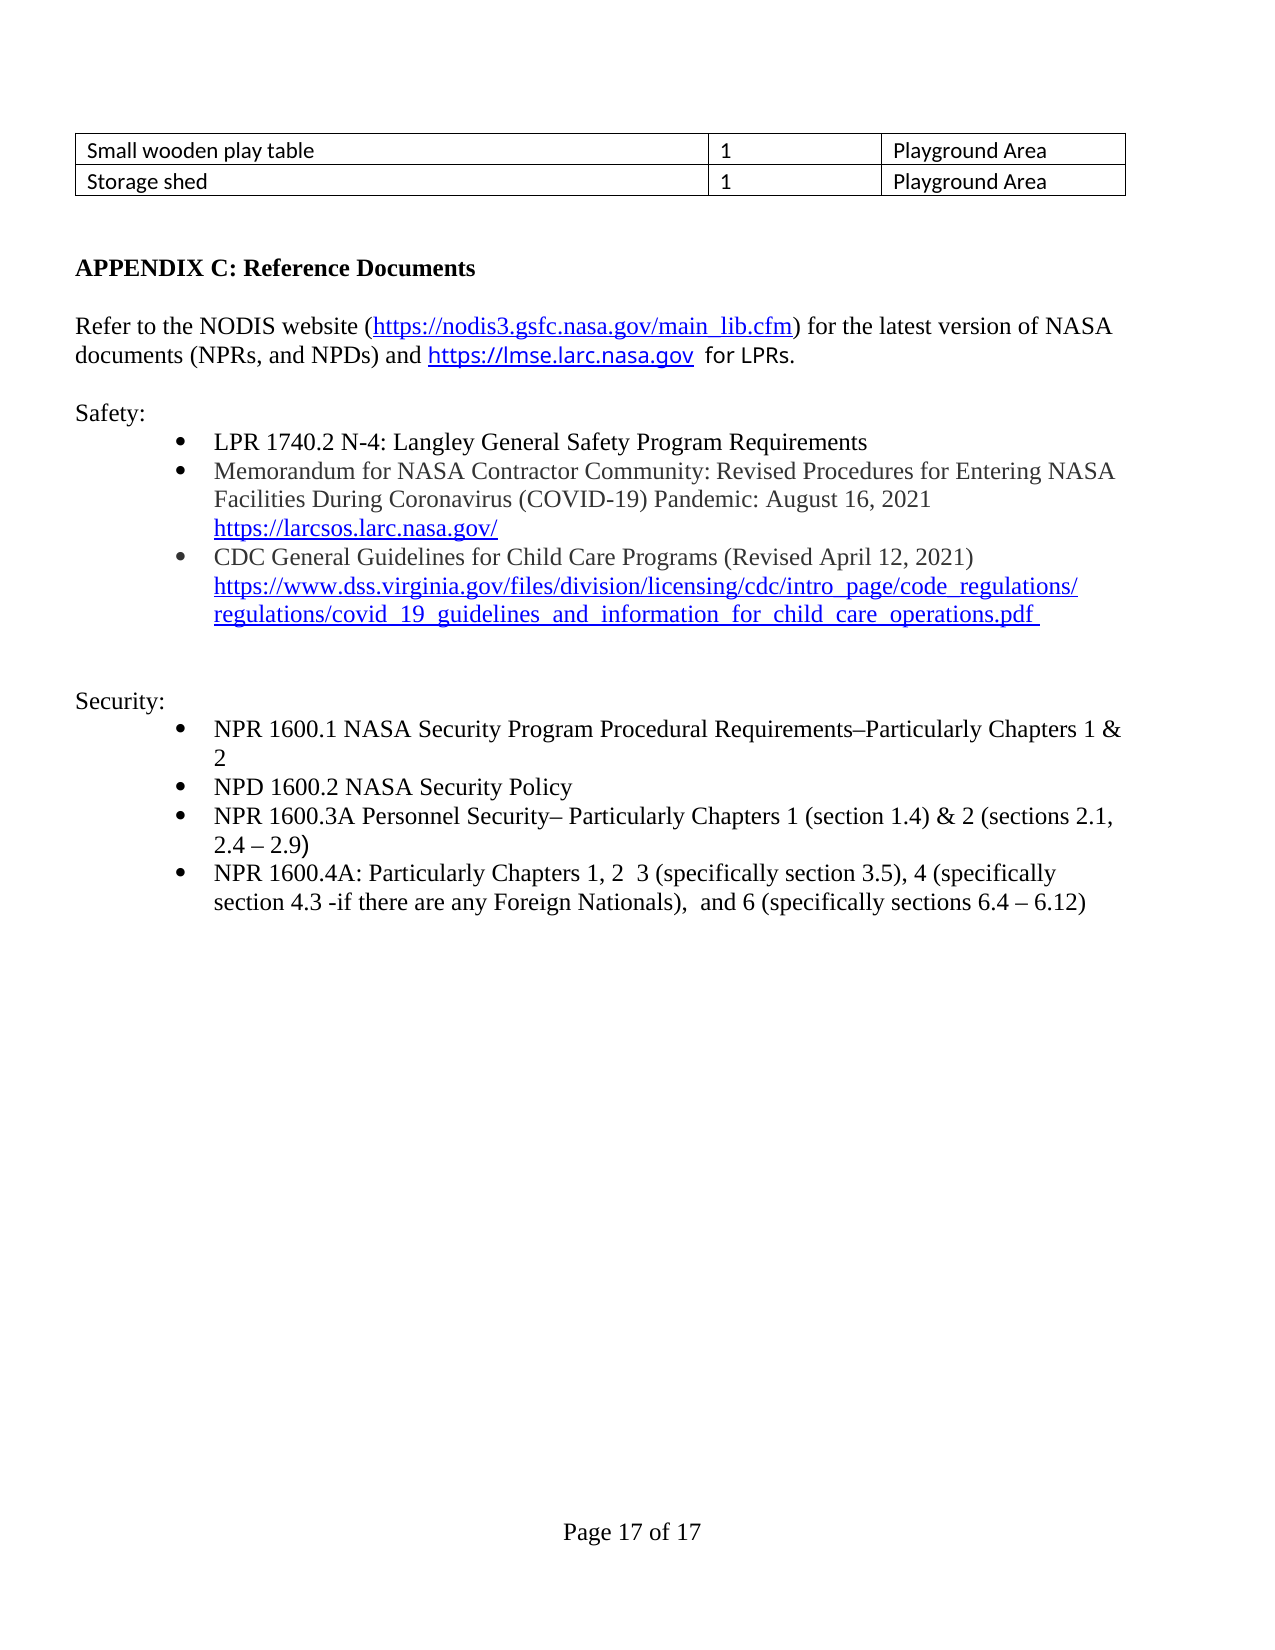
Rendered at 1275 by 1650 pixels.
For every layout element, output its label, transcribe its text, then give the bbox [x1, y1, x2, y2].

table_cell Playground Area [882, 134, 1125, 164]
table_cell 1 [709, 134, 881, 164]
list Memorandum for NASA Contractor Community: Revised Procedures for Entering NASA Facilities During Coronavirus (COVID-19) Pandemic: August 16, 2021 https://larcsos.larc.nasa.gov/ [176, 456, 1125, 542]
list NPD 1600.2 NASA Security Policy [176, 772, 1125, 801]
text Safety: [75, 398, 1125, 427]
list LPR 1740.2 N-4: Langley General Safety Program Requirements [176, 427, 1125, 456]
list NPR 1600.4A: Particularly Chapters 1, 2 3 (specifically section 3.5), 4 (specifically section 4.3 -if there are any Foreign Nationals), and 6 (specifically sections 6.4 – 6.12) [176, 858, 1125, 916]
list NPR 1600.1 NASA Security Program Procedural Requirements–Particularly Chapters 1 & 2 [176, 714, 1125, 772]
text Refer to the NODIS website (https://nodis3.gsfc.nasa.gov/main_lib.cfm) for the latest version of NASA documents (NPRs, and NPDs) and https://lmse.larc.nasa.gov for LPRs. [75, 311, 1125, 369]
list CDC General Guidelines for Child Care Programs (Revised April 12, 2021) https://www.dss.virginia.gov/files/division/licensing/cdc/intro_page/code_regulations/regulations/covid_19_guidelines_and_information_for_child_care_operations.pdf [176, 542, 1125, 628]
table_cell Playground Area [882, 165, 1125, 195]
text APPENDIX C: Reference Documents [75, 253, 1125, 282]
text Security: [75, 686, 1125, 714]
table_cell 1 [709, 165, 881, 195]
table_cell Small wooden play table [76, 134, 708, 164]
list NPR 1600.3A Personnel Security– Particularly Chapters 1 (section 1.4) & 2 (sections 2.1, 2.4 – 2.9) [176, 801, 1125, 858]
table_cell Storage shed [76, 165, 708, 195]
